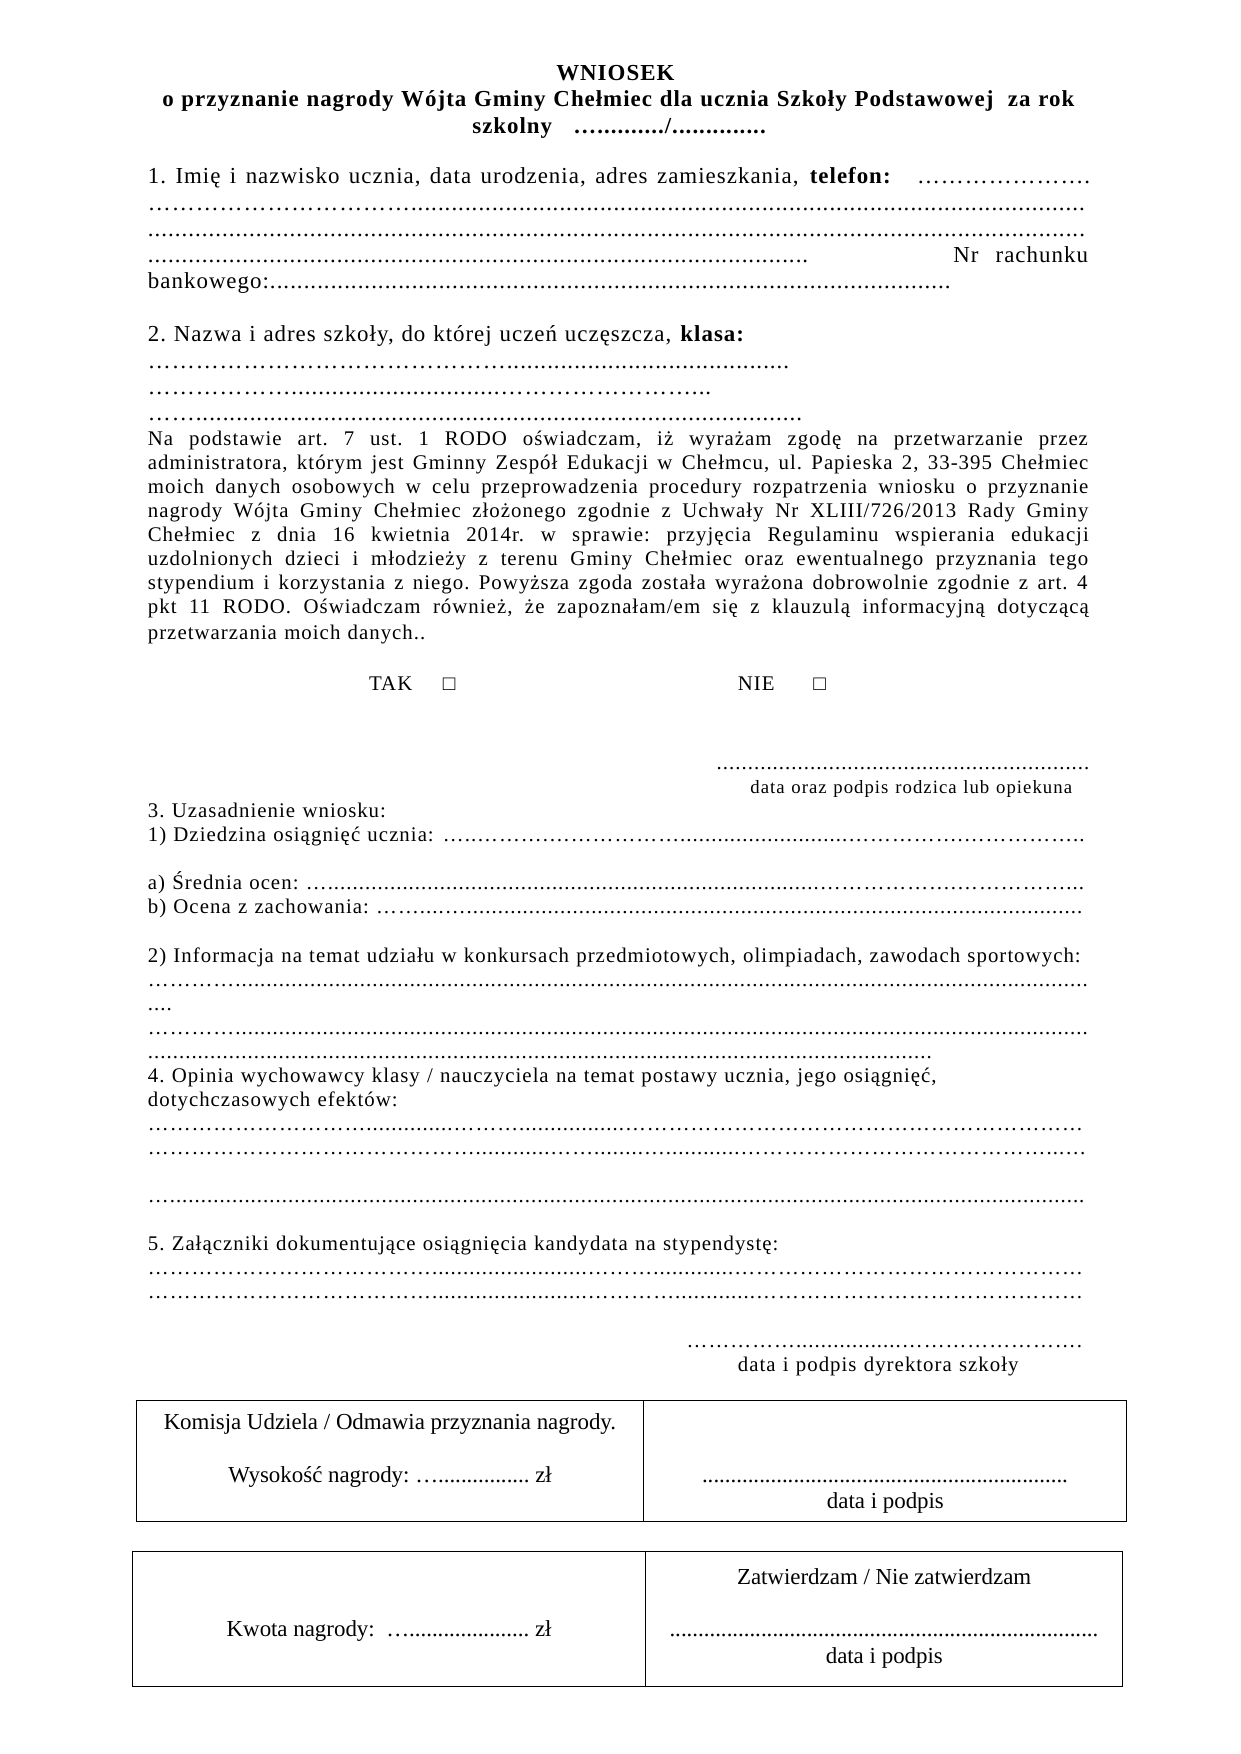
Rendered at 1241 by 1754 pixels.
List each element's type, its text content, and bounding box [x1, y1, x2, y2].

text ............................................................ data oraz podpis rodzica lub opiekuna [148, 748, 1090, 798]
table_header ................................................................ data i podpis [644, 1401, 1126, 1521]
table_header Zatwierdzam / Nie zatwierdzam ........................................................................... data i podpis [646, 1552, 1122, 1686]
text Na podstawie art. 7 ust. 1 RODO oświadczam, iż wyrażam zgodę na przetwarzanie przez administratora, którym jest Gminny Zespół Edukacji w Chełmcu, ul. Papieska 2, 33-395 Chełmiec moich danych osobowych w celu przeprowadzenia procedury rozpatrzenia wniosku o przyznanie nagrody Wójta Gminy Chełmiec złożonego zgodnie z Uchwały Nr XLIII/726/2013 Rady Gminy Chełmiec z dnia 16 kwietnia 2014r. w sprawie: przyjęcia Regulaminu wspierania edukacji uzdolnionych dzieci i młodzieży z terenu Gminy Chełmiec oraz ewentualnego przyznania tego stypendium i korzystania z niego. Powyższa zgoda została wyrażona dobrowolnie zgodnie z art. 4 pkt 11 RODO. Oświadczam również, że zapoznałam/em się z klauzulą informacyjną dotyczącą przetwarzania moich danych.. [148, 426, 1090, 671]
text TAK □ NIE □ [295, 671, 1090, 721]
table_header Kwota nagrody: …..................... zł [133, 1552, 645, 1686]
table_header Komisja Udziela / Odmawia przyznania nagrody. Wysokość nagrody: …................ zł [137, 1401, 643, 1521]
text …………….................……………………. data i podpis dyrektora szkoły [148, 1327, 1090, 1376]
text WNIOSEK o przyznanie nagrody Wójta Gminy Chełmiec dla ucznia Szkoły Podstawowej za rok szkolny …........../.............. [148, 59, 1090, 138]
text 1. Imię i nazwisko ucznia, data urodzenia, adres zamieszkania, telefon: ………………….……………………………................................................................................................................................................................................................................................................................................................................................................. Nr rachunku bankowego:..................................................................................................... 2. Nazwa i adres szkoły, do której uczeń uczęszcza, klasa: ………………………………………..........................................………………...............................……………………...…….......................................................................................... [148, 162, 1090, 426]
text 3. Uzasadnienie wniosku: 1) Dziedzina osiągnięć ucznia: …..……….………………...........................…………….…………….. a) Średnia ocen: …...............................................................................……………….……………... b) Ocena z zachowania: ……....…................................................................................................... 2) Informacja na temat udziału w konkursach przedmiotowych, olimpiadach, zawodach sportowych:………….............................................................................................................................................…………....................................................................................................................................................................................................................................................................... 4. Opinia wychowawcy klasy / nauczyciela na temat postawy ucznia, jego osiągnięć, dotychczasowych efektów: …………………………..............……….................……………………………………………………… ………………………………………............……........…............……………………………………...… …................................................................................................................................................... 5. Załączniki dokumentujące osiągnięcia kandydata na stypendystę: ………………………………….........................……….............………………………………………… ………………………………….........................………….............……………………………………… [148, 798, 1090, 1303]
